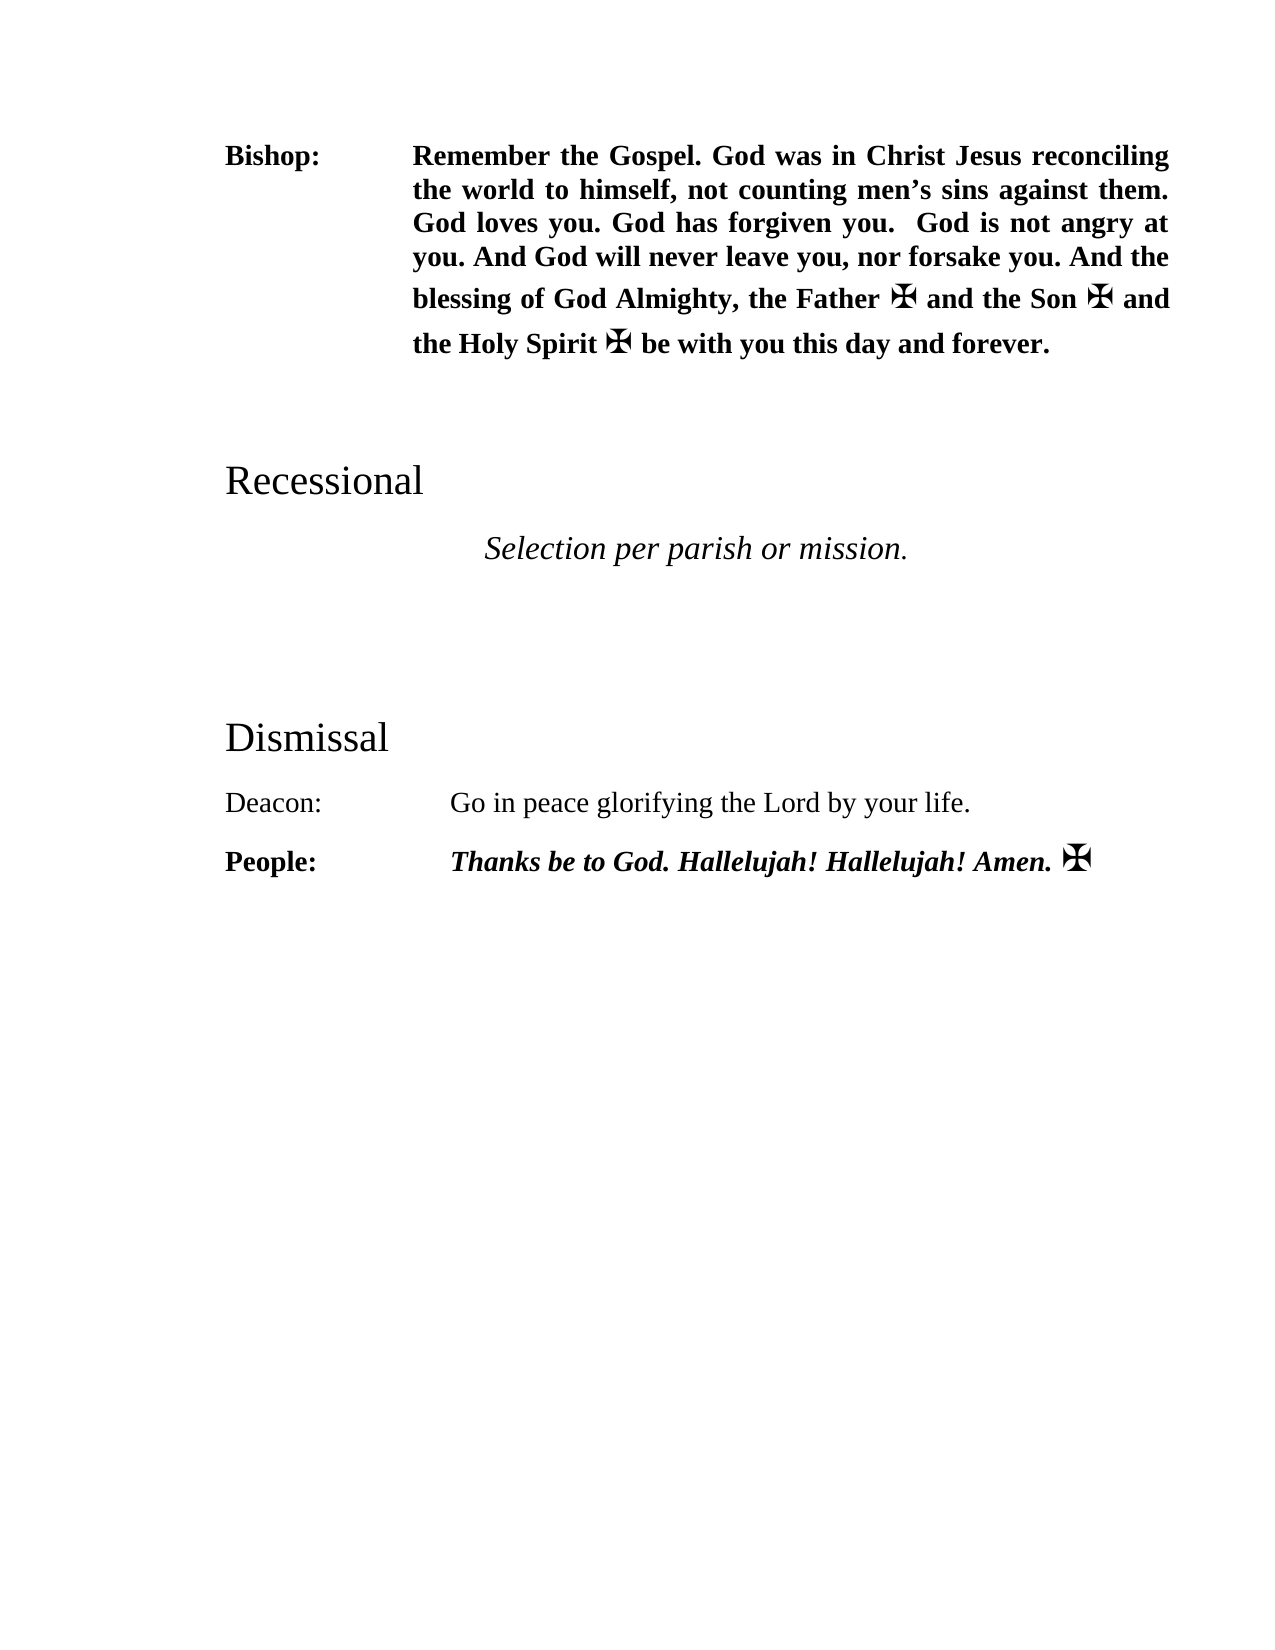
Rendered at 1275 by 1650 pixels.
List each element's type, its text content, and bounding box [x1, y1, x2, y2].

text Recessional [225, 456, 1170, 503]
text Bishop: Remember the Gospel. God was in Christ Jesus reconciling the world to himself, not counting men’s sins against them. God loves you. God has forgiven you. God is not angry at you. And God will never leave you, nor forsake you. And the blessing of God Almighty, the Father and the Son and the Holy Spirit be with you this day and forever. [225, 138, 1170, 363]
text Selection per parish or mission. [225, 528, 1170, 567]
text Dismissal [225, 713, 1170, 761]
text People: Thanks be to God. Hallelujah! Hallelujah! Amen. [225, 832, 1170, 883]
text Deacon: Go in peace glorifying the Lord by your life. [225, 786, 1170, 819]
